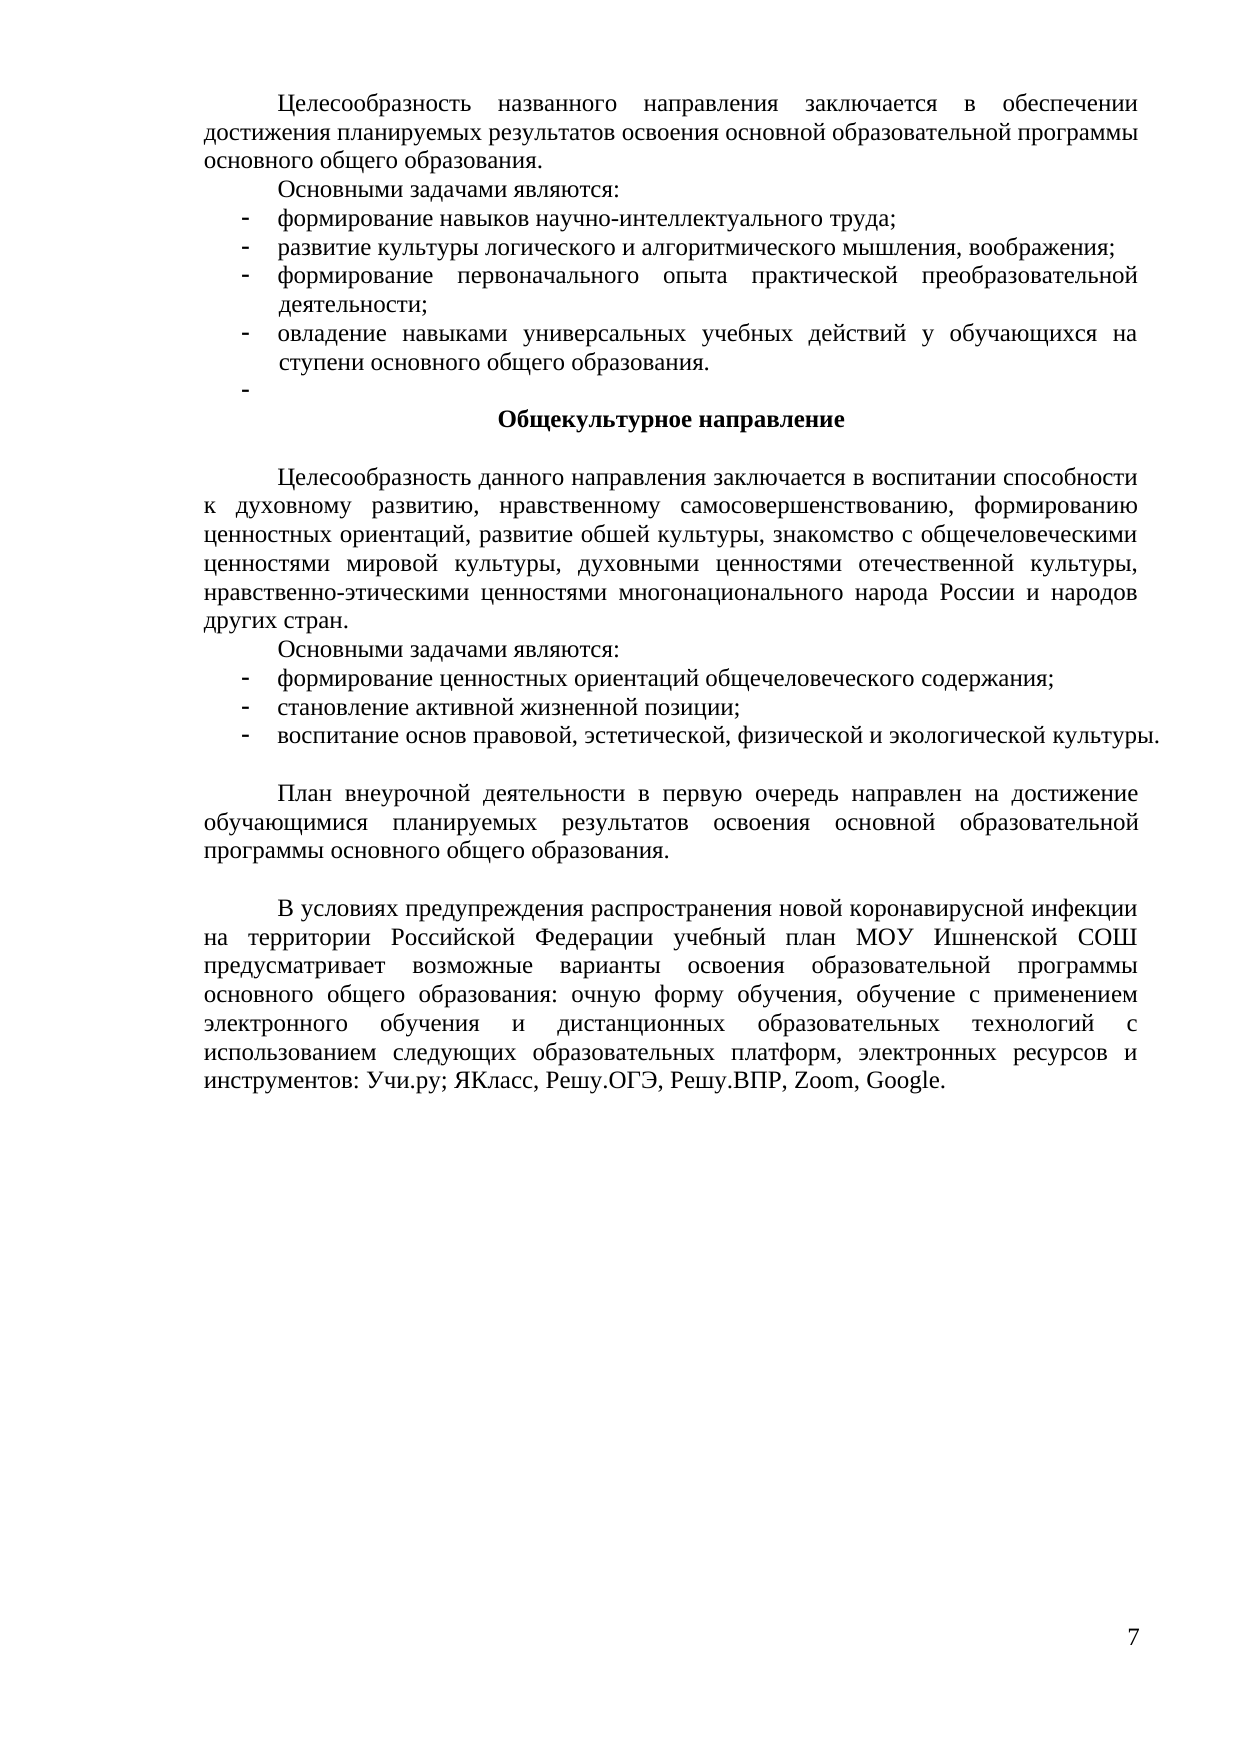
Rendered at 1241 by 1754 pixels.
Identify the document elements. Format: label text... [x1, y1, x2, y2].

text План внеурочной деятельности в первую очередь направлен на достижение обучающимися планируемых результатов освоения основной образовательной программы основного общего образования. [203, 778, 1139, 864]
list развитие культуры логического и алгоритмического мышления, воображения; [241, 232, 1210, 260]
list овладение навыками универсальных учебных действий у обучающихся на ступени основного общего образования. [241, 318, 1138, 375]
text Основными задачами являются: [277, 634, 1210, 663]
text Целесообразность данного направления заключается в воспитании способности к духовному развитию, нравственному самосовершенствованию, формированию ценностных ориентаций, развитие обшей культуры, знакомство с общечеловеческими ценностями мировой культуры, духовными ценностями отечественной культуры, нравственно-этическими ценностями многонационального народа России и народов других стран. [203, 462, 1138, 634]
list формирование навыков научно-интеллектуального труда; [241, 203, 1210, 232]
text Основными задачами являются: [277, 174, 1210, 203]
text В условиях предупреждения распространения новой коронавирусной инфекции на территории Российской Федерации учебный план МОУ Ишненской СОШ предусматривает возможные варианты освоения образовательной программы основного общего образования: очную форму обучения, обучение с применением электронного обучения и дистанционных образовательных технологий с использованием следующих образовательных платформ, электронных ресурсов и инструментов: Учи.ру; ЯКласс, Решу.ОГЭ, Решу.ВПР, Zoom, Google. [203, 893, 1138, 1094]
list становление активной жизненной позиции; [241, 692, 1210, 720]
list воспитание основ правовой, эстетической, физической и экологической культуры. [241, 720, 1210, 749]
subtitle Общекультурное направление [275, 404, 1067, 433]
list формирование ценностных ориентаций общечеловеческого содержания; [241, 663, 1210, 692]
text Целесообразность названного направления заключается в обеспечении достижения планируемых результатов освоения основной образовательной программы основного общего образования. [203, 88, 1139, 174]
list формирование первоначального опыта практической преобразовательной деятельности; [241, 260, 1138, 318]
